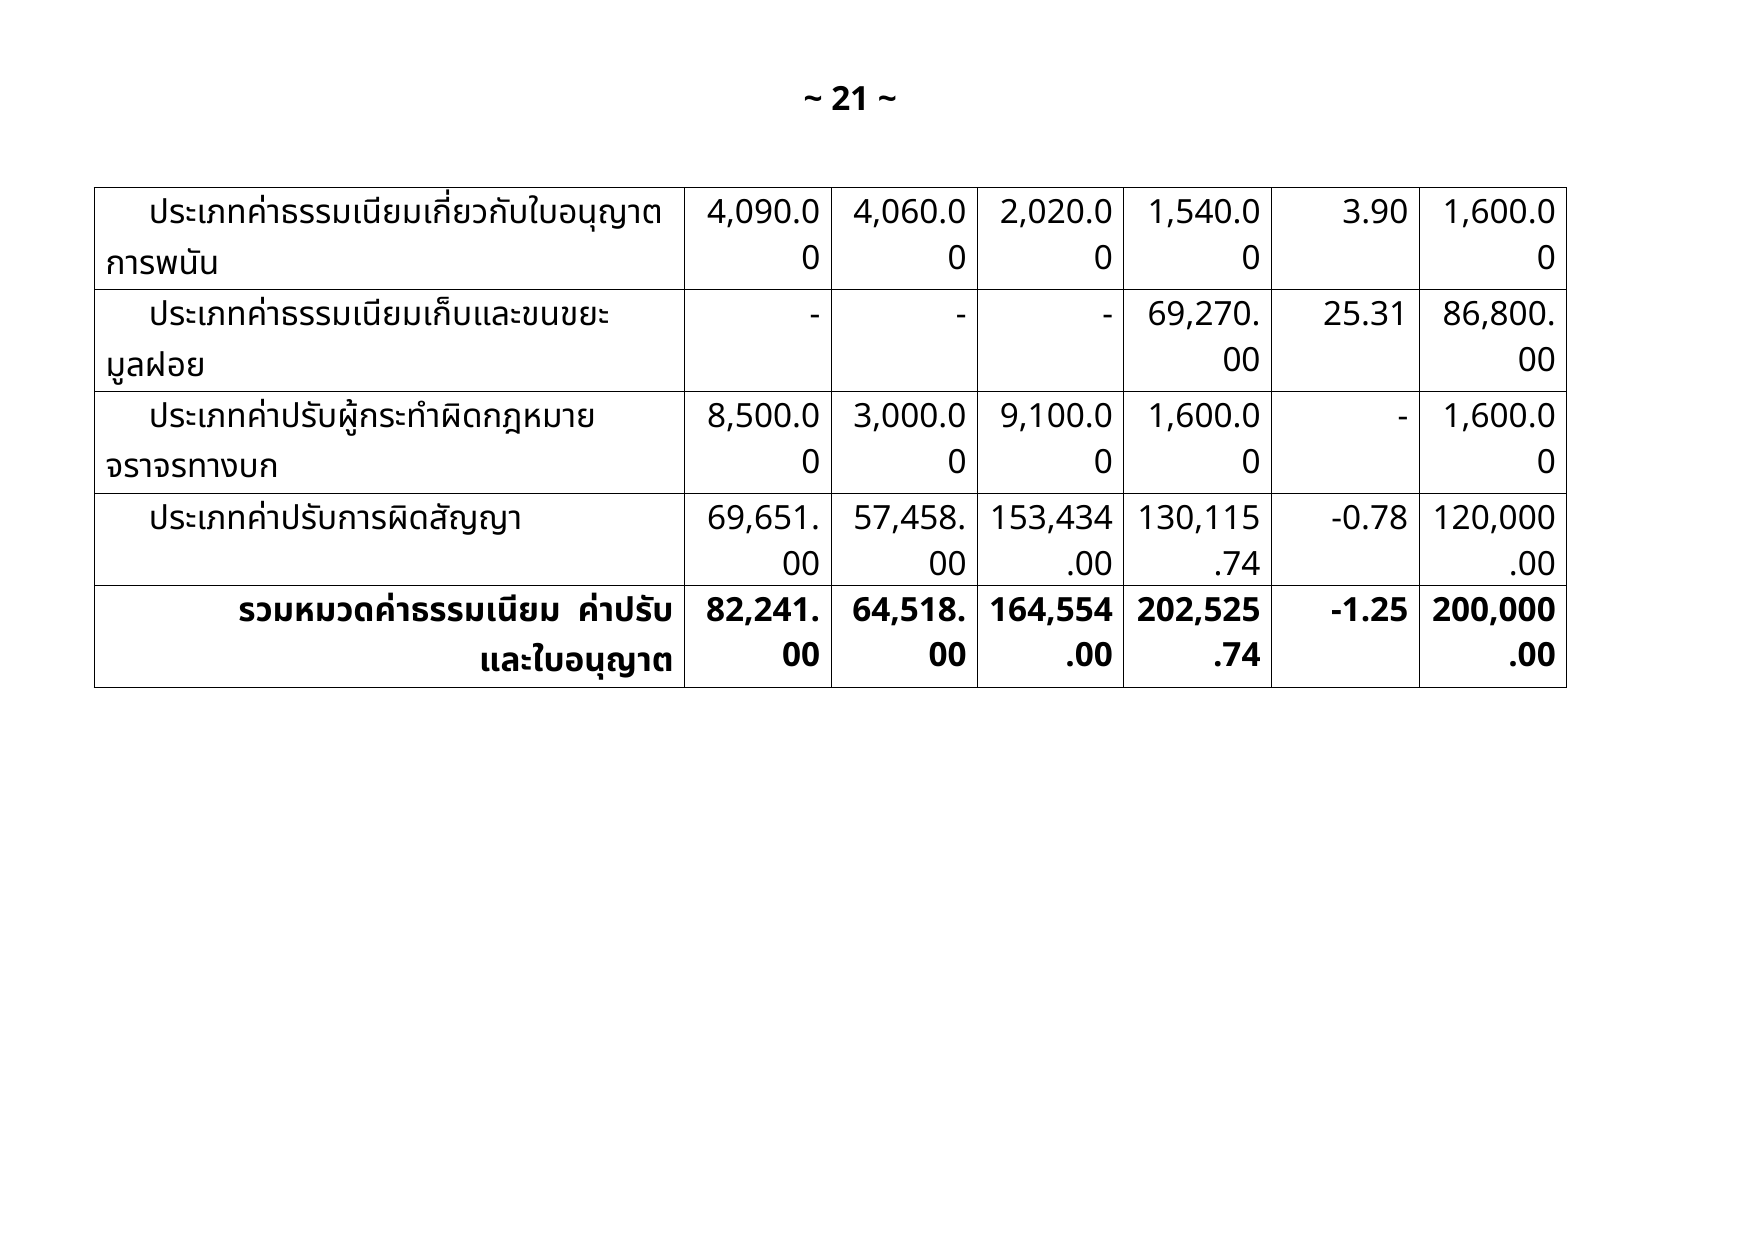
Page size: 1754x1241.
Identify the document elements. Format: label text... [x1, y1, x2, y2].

table_cell 3.90 [1272, 188, 1419, 289]
table_cell 1,600.00 [1124, 392, 1271, 493]
table_cell ประเภทค่าปรับผู้กระทำผิดกฎหมายจราจรทางบก [95, 392, 684, 493]
table_cell 2,020.00 [978, 188, 1123, 289]
table_cell 4,090.00 [685, 188, 831, 289]
table_cell - [685, 290, 831, 391]
table_cell 69,651.00 [685, 494, 831, 585]
table_cell - [978, 290, 1123, 391]
table_cell 1,600.00 [1420, 188, 1566, 289]
table_cell 3,000.00 [832, 392, 977, 493]
table_cell 130,115.74 [1124, 494, 1271, 585]
table_cell 164,554.00 [978, 586, 1123, 687]
table_cell 200,000.00 [1420, 586, 1566, 687]
table_cell 120,000.00 [1420, 494, 1566, 585]
table_cell -1.25 [1272, 586, 1419, 687]
table_cell 64,518.00 [832, 586, 977, 687]
table_cell 1,600.00 [1420, 392, 1566, 493]
table_cell 25.31 [1272, 290, 1419, 391]
table_cell 153,434.00 [978, 494, 1123, 585]
table_cell 69,270.00 [1124, 290, 1271, 391]
table_cell 1,540.00 [1124, 188, 1271, 289]
table_cell รวมหมวดค่าธรรมเนียม ค่าปรับและใบอนุญาต [95, 586, 684, 687]
table_cell - [832, 290, 977, 391]
table_cell 202,525.74 [1124, 586, 1271, 687]
table_cell ประเภทค่าปรับการผิดสัญญา [95, 494, 684, 585]
table_cell 82,241.00 [685, 586, 831, 687]
table_cell -0.78 [1272, 494, 1419, 585]
table_cell 4,060.00 [832, 188, 977, 289]
table_cell 86,800.00 [1420, 290, 1566, 391]
table_cell ประเภทค่าธรรมเนียมเก็บและขนขยะมูลฝอย [95, 290, 684, 391]
table_cell - [1272, 392, 1419, 493]
table_cell ประเภทค่าธรรมเนียมเกี่ยวกับใบอนุญาตการพนัน [95, 188, 684, 289]
table_cell 8,500.00 [685, 392, 831, 493]
table_cell 57,458.00 [832, 494, 977, 585]
table_cell 9,100.00 [978, 392, 1123, 493]
